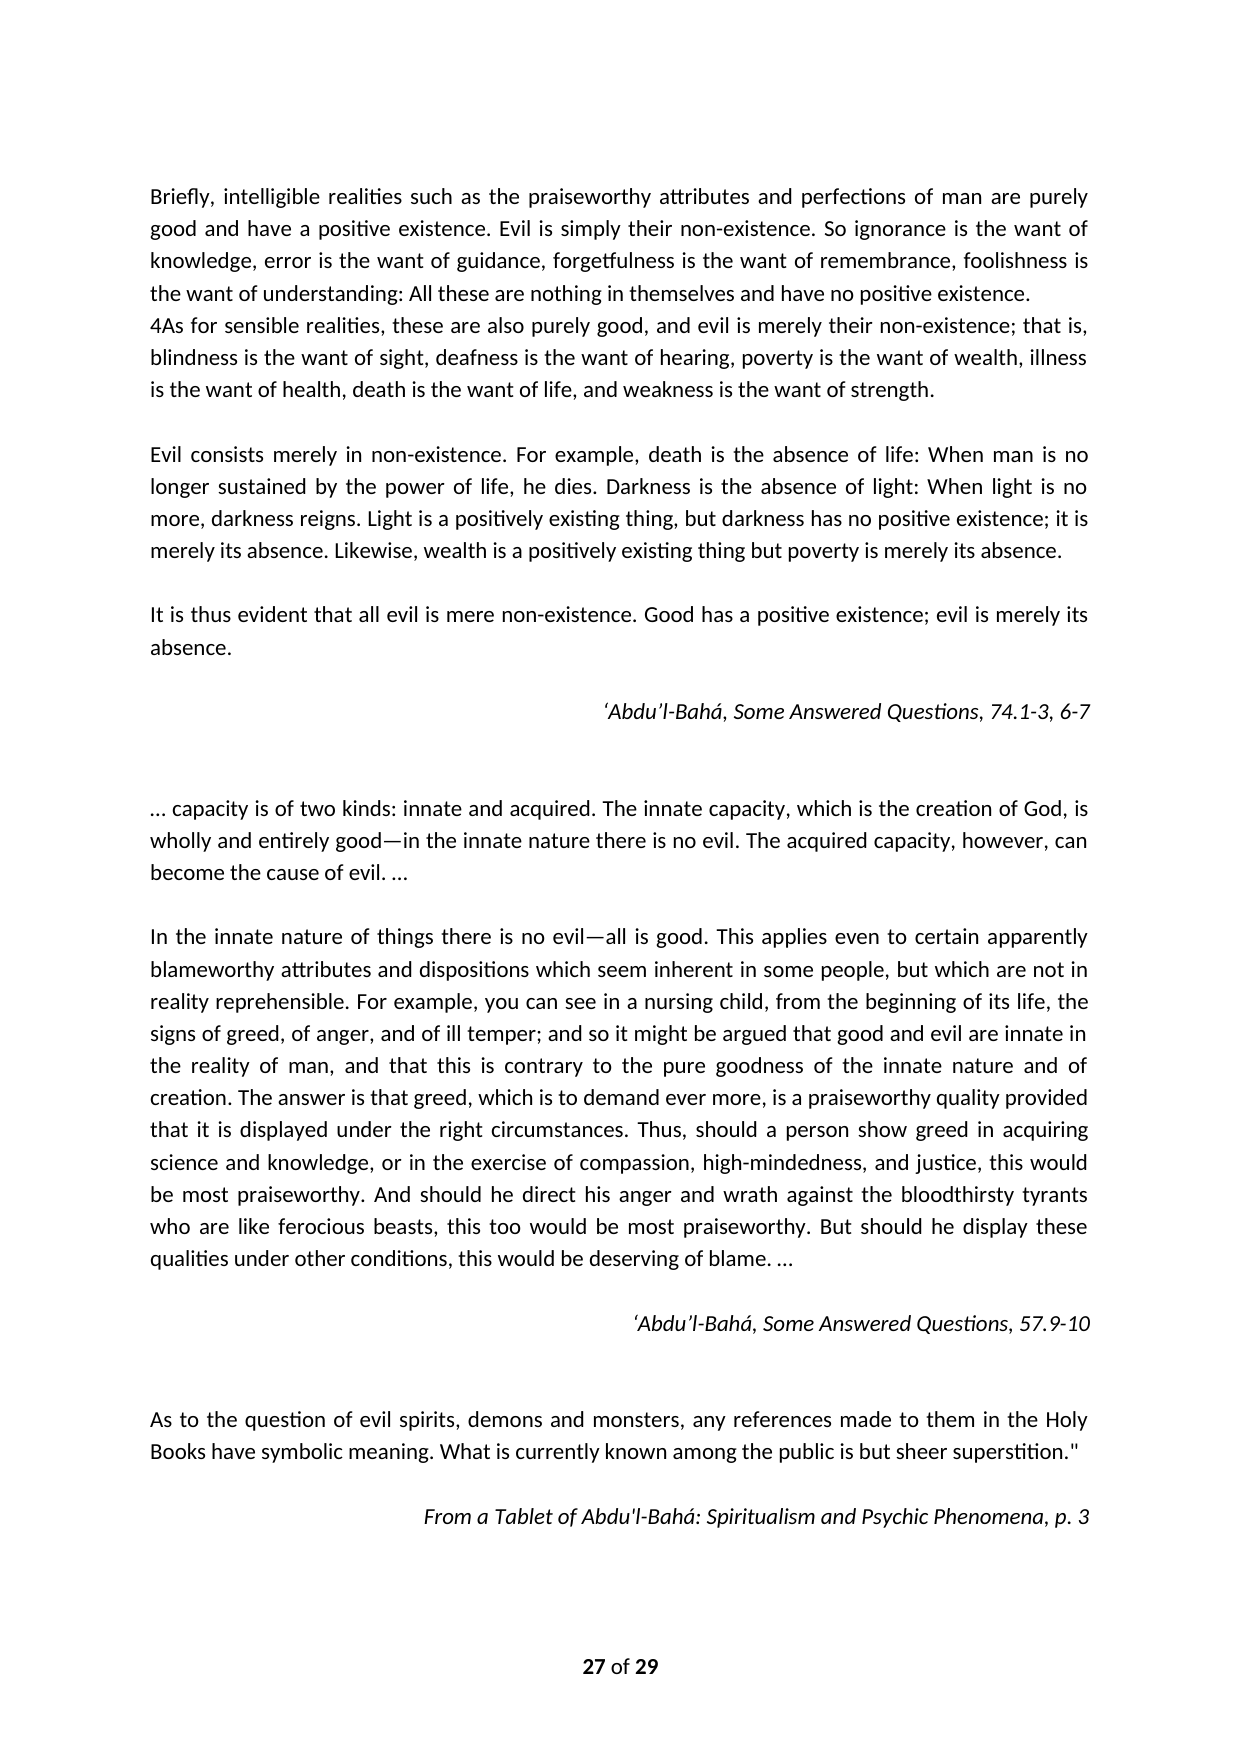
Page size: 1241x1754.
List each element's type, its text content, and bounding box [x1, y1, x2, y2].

text Briefly, intelligible realities such as the praiseworthy attributes and perfections of man are purely good and have a positive existence. Evil is simply their non-existence. So ignorance is the want of knowledge, error is the want of guidance, forgetfulness is the want of remembrance, foolishness is the want of understanding: All these are nothing in themselves and have no positive existence. [150, 182, 1090, 307]
text From a Tablet of Abdu'l-Bahá: Spiritualism and Psychic Phenomena, p. 3 [150, 1502, 1090, 1530]
text In the innate nature of things there is no evil—all is good. This applies even to certain apparently blameworthy attributes and dispositions which seem inherent in some people, but which are not in reality reprehensible. For example, you can see in a nursing child, from the beginning of its life, the signs of greed, of anger, and of ill temper; and so it might be argued that good and evil are innate in the reality of man, and that this is contrary to the pure goodness of the innate nature and of creation. The answer is that greed, which is to demand ever more, is a praiseworthy quality provided that it is displayed under the right circumstances. Thus, should a person show greed in acquiring science and knowledge, or in the exercise of compassion, high-mindedness, and justice, this would be most praiseworthy. And should he direct his anger and wrath against the bloodthirsty tyrants who are like ferocious beasts, this too would be most praiseworthy. But should he display these qualities under other conditions, this would be deserving of blame. … [150, 922, 1090, 1272]
text It is thus evident that all evil is mere non-existence. Good has a positive existence; evil is merely its absence. [150, 601, 1090, 661]
text … capacity is of two kinds: innate and acquired. The innate capacity, which is the creation of God, is wholly and entirely good—in the innate nature there is no evil. The acquired capacity, however, can become the cause of evil. … [150, 794, 1090, 886]
text ‘Abdu’l-Bahá, Some Answered Questions, 57.9-10 [150, 1309, 1090, 1337]
text 4As for sensible realities, these are also purely good, and evil is merely their non-existence; that is, blindness is the want of sight, deafness is the want of hearing, poverty is the want of wealth, illness is the want of health, death is the want of life, and weakness is the want of strength. [150, 311, 1090, 403]
text Evil consists merely in non-existence. For example, death is the absence of life: When man is no longer sustained by the power of life, he dies. Darkness is the absence of light: When light is no more, darkness reigns. Light is a positively existing thing, but darkness has no positive existence; it is merely its absence. Likewise, wealth is a positively existing thing but poverty is merely its absence. [150, 440, 1090, 564]
text ‘Abdu’l-Bahá, Some Answered Questions, 74.1-3, 6-7 [150, 697, 1090, 725]
text As to the question of evil spirits, demons and monsters, any references made to them in the Holy Books have symbolic meaning. What is currently known among the public is but sheer superstition." [150, 1405, 1090, 1466]
